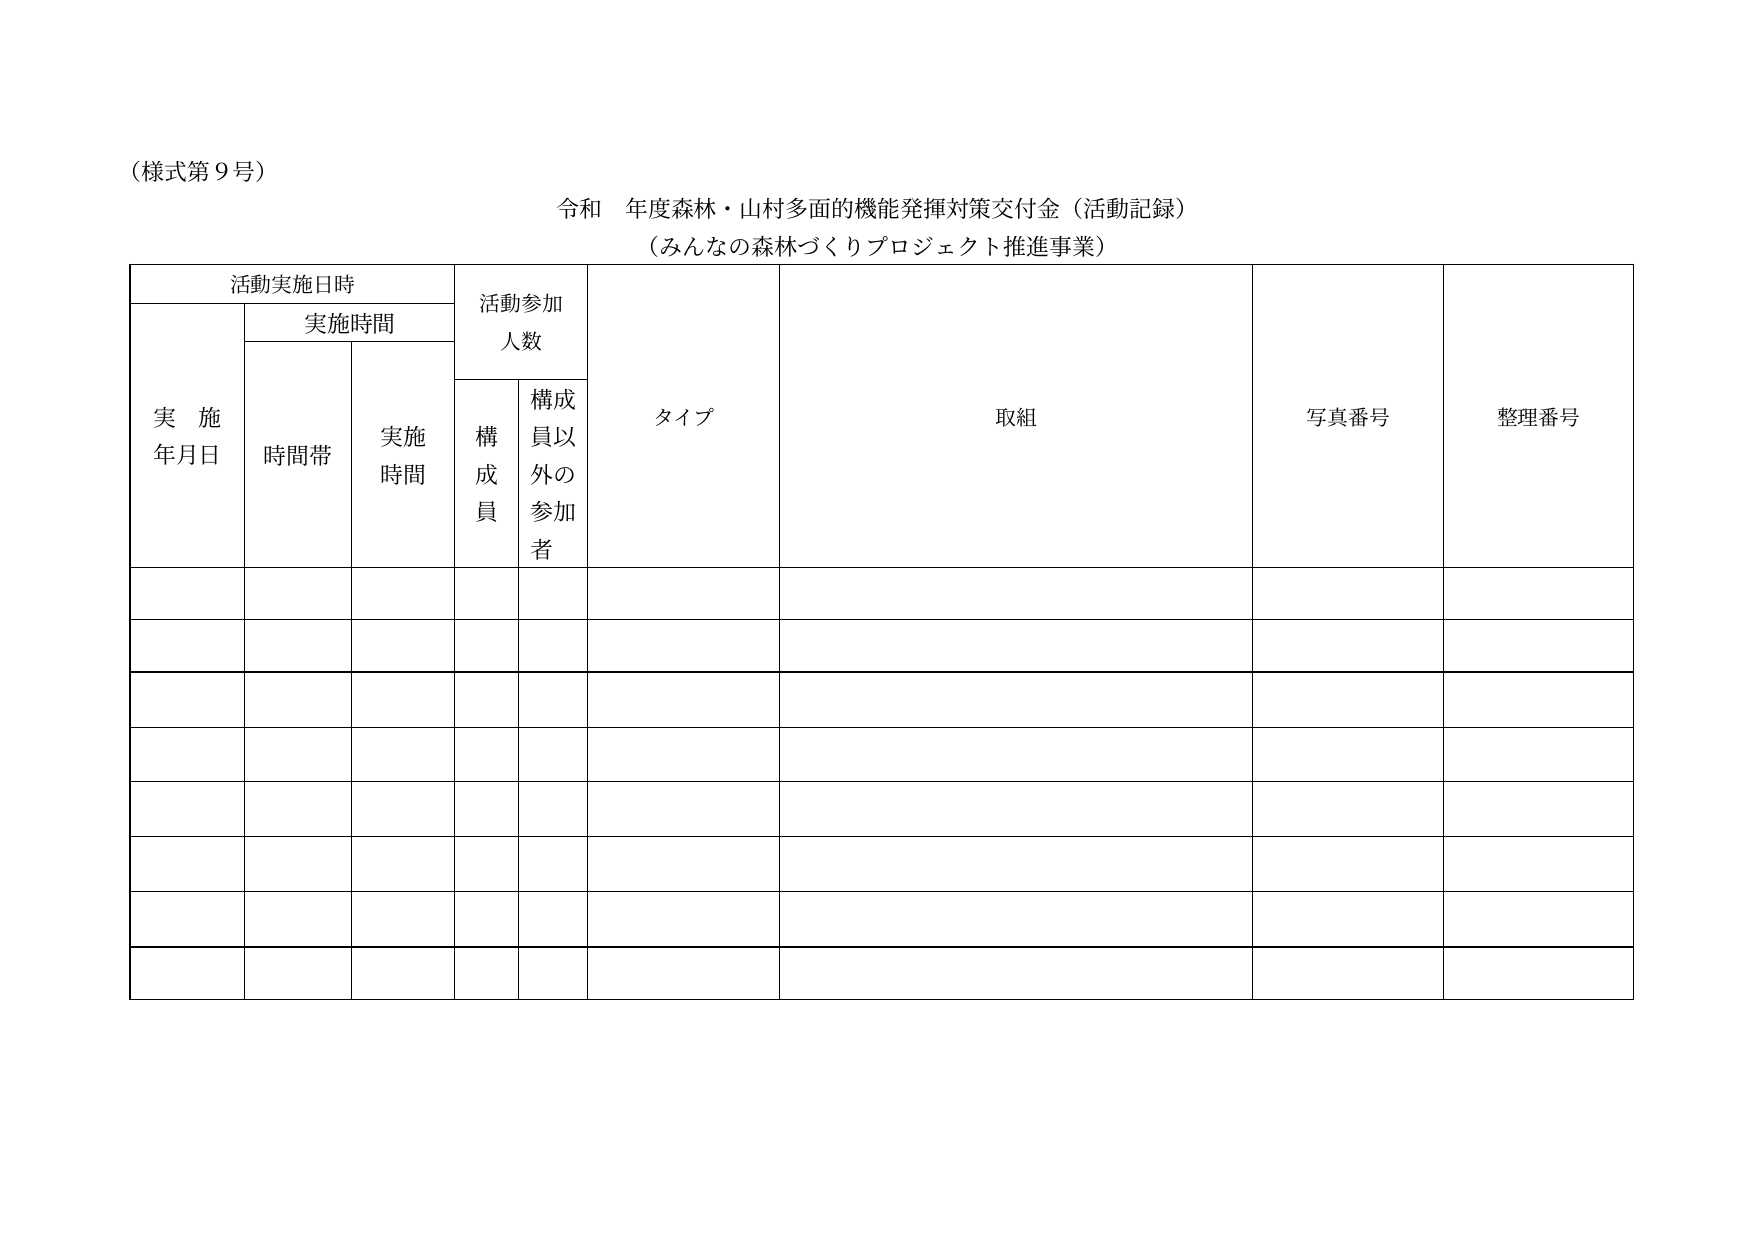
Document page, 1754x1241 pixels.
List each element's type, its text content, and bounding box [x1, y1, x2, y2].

table_cell [780, 673, 1252, 727]
table_cell [1253, 892, 1443, 946]
table_cell [245, 673, 351, 727]
table_cell [1253, 837, 1443, 891]
table_cell [519, 620, 587, 671]
table_cell [519, 837, 587, 891]
table_cell [352, 948, 454, 999]
table_cell [1444, 620, 1633, 671]
table_cell [455, 837, 518, 891]
table_cell [352, 728, 454, 781]
table_cell [588, 728, 779, 781]
table_cell [455, 568, 518, 619]
table_cell [1253, 782, 1443, 836]
table_cell [455, 782, 518, 836]
table_cell 構成員以外の参加者 [519, 380, 587, 567]
table_cell [455, 892, 518, 946]
table_cell 時間帯 [245, 342, 351, 567]
table_cell [131, 568, 244, 619]
table_cell [588, 568, 779, 619]
table_cell [455, 948, 518, 999]
table_header 写真番号 [1253, 265, 1443, 567]
table_cell [1253, 620, 1443, 671]
table_cell [245, 728, 351, 781]
table_header タイプ [588, 265, 779, 567]
text 令和 年度森林・山村多面的機能発揮対策交付金（活動記録） [118, 189, 1636, 226]
table_cell [780, 948, 1252, 999]
table_cell [131, 728, 244, 781]
table_cell [519, 782, 587, 836]
table_cell [245, 568, 351, 619]
text （みんなの森林づくりプロジェクト推進事業） [118, 226, 1636, 264]
table_cell [352, 568, 454, 619]
table_cell [1444, 568, 1633, 619]
table_cell 実施 時間 [352, 342, 454, 567]
table_cell [1444, 837, 1633, 891]
table_cell [131, 673, 244, 727]
table_header 取組 [780, 265, 1252, 567]
table_cell [588, 892, 779, 946]
table_cell [780, 837, 1252, 891]
table_cell [588, 948, 779, 999]
table_cell [780, 728, 1252, 781]
table_cell [780, 620, 1252, 671]
table_cell [519, 673, 587, 727]
table_cell [245, 782, 351, 836]
table_cell [780, 892, 1252, 946]
table_cell [455, 673, 518, 727]
table_cell [1444, 728, 1633, 781]
table_cell [519, 728, 587, 781]
table_cell [1444, 673, 1633, 727]
table_header 活動実施日時 [131, 265, 454, 302]
table_cell [455, 620, 518, 671]
table_cell [1253, 568, 1443, 619]
table_cell [131, 948, 244, 999]
table_cell [352, 837, 454, 891]
text （様式第９号） [118, 151, 1636, 189]
table_cell [588, 620, 779, 671]
table_cell 構成員 [455, 380, 518, 567]
table_cell [780, 568, 1252, 619]
table_cell [1444, 782, 1633, 836]
table_cell [519, 568, 587, 619]
table_cell [455, 728, 518, 781]
table_cell 実施時間 [245, 304, 454, 341]
table_cell [780, 782, 1252, 836]
table_cell [519, 892, 587, 946]
table_cell [352, 620, 454, 671]
table_cell [245, 837, 351, 891]
table_cell [131, 892, 244, 946]
table_header 活動参加 人数 [455, 265, 587, 378]
table_cell [1253, 948, 1443, 999]
table_cell [1444, 948, 1633, 999]
table_cell [1253, 728, 1443, 781]
table_cell [588, 673, 779, 727]
table_cell [352, 892, 454, 946]
table_cell [1253, 673, 1443, 727]
table_cell [131, 782, 244, 836]
table_cell [519, 948, 587, 999]
table_cell 実 施 年月日 [131, 304, 244, 567]
table_cell [588, 782, 779, 836]
table_cell [131, 837, 244, 891]
table_cell [1444, 892, 1633, 946]
table_cell [131, 620, 244, 671]
table_cell [245, 892, 351, 946]
table_cell [245, 948, 351, 999]
table_cell [245, 620, 351, 671]
table_cell [352, 673, 454, 727]
table_cell [352, 782, 454, 836]
table_cell [588, 837, 779, 891]
table_header 整理番号 [1444, 265, 1633, 567]
